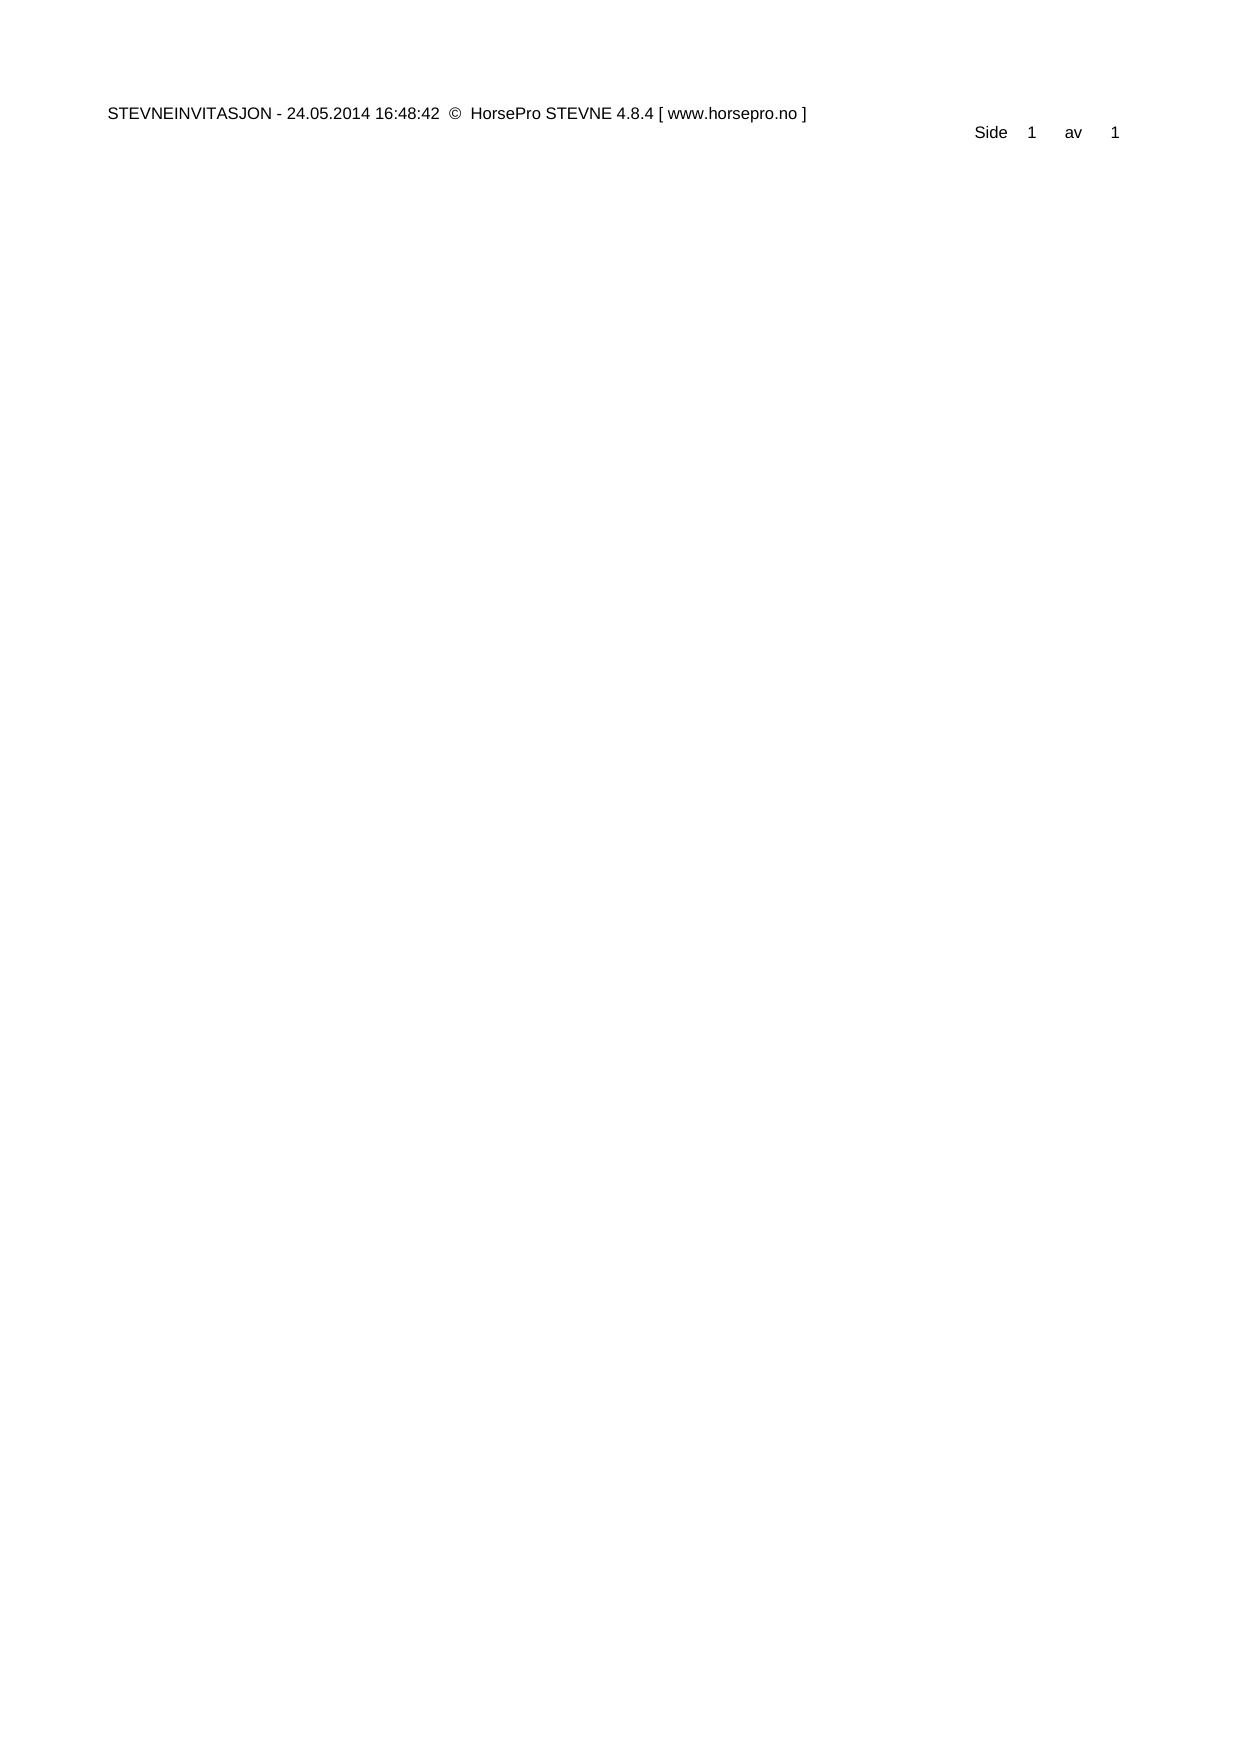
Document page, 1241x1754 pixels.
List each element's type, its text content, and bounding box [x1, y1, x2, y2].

text STEVNEINVITASJON - 24.05.2014 16:48:42 © HorsePro STEVNE 4.8.4 [ www.horsepro.no ] [104, 104, 1136, 123]
text Side 1 av 1 [104, 123, 1136, 142]
